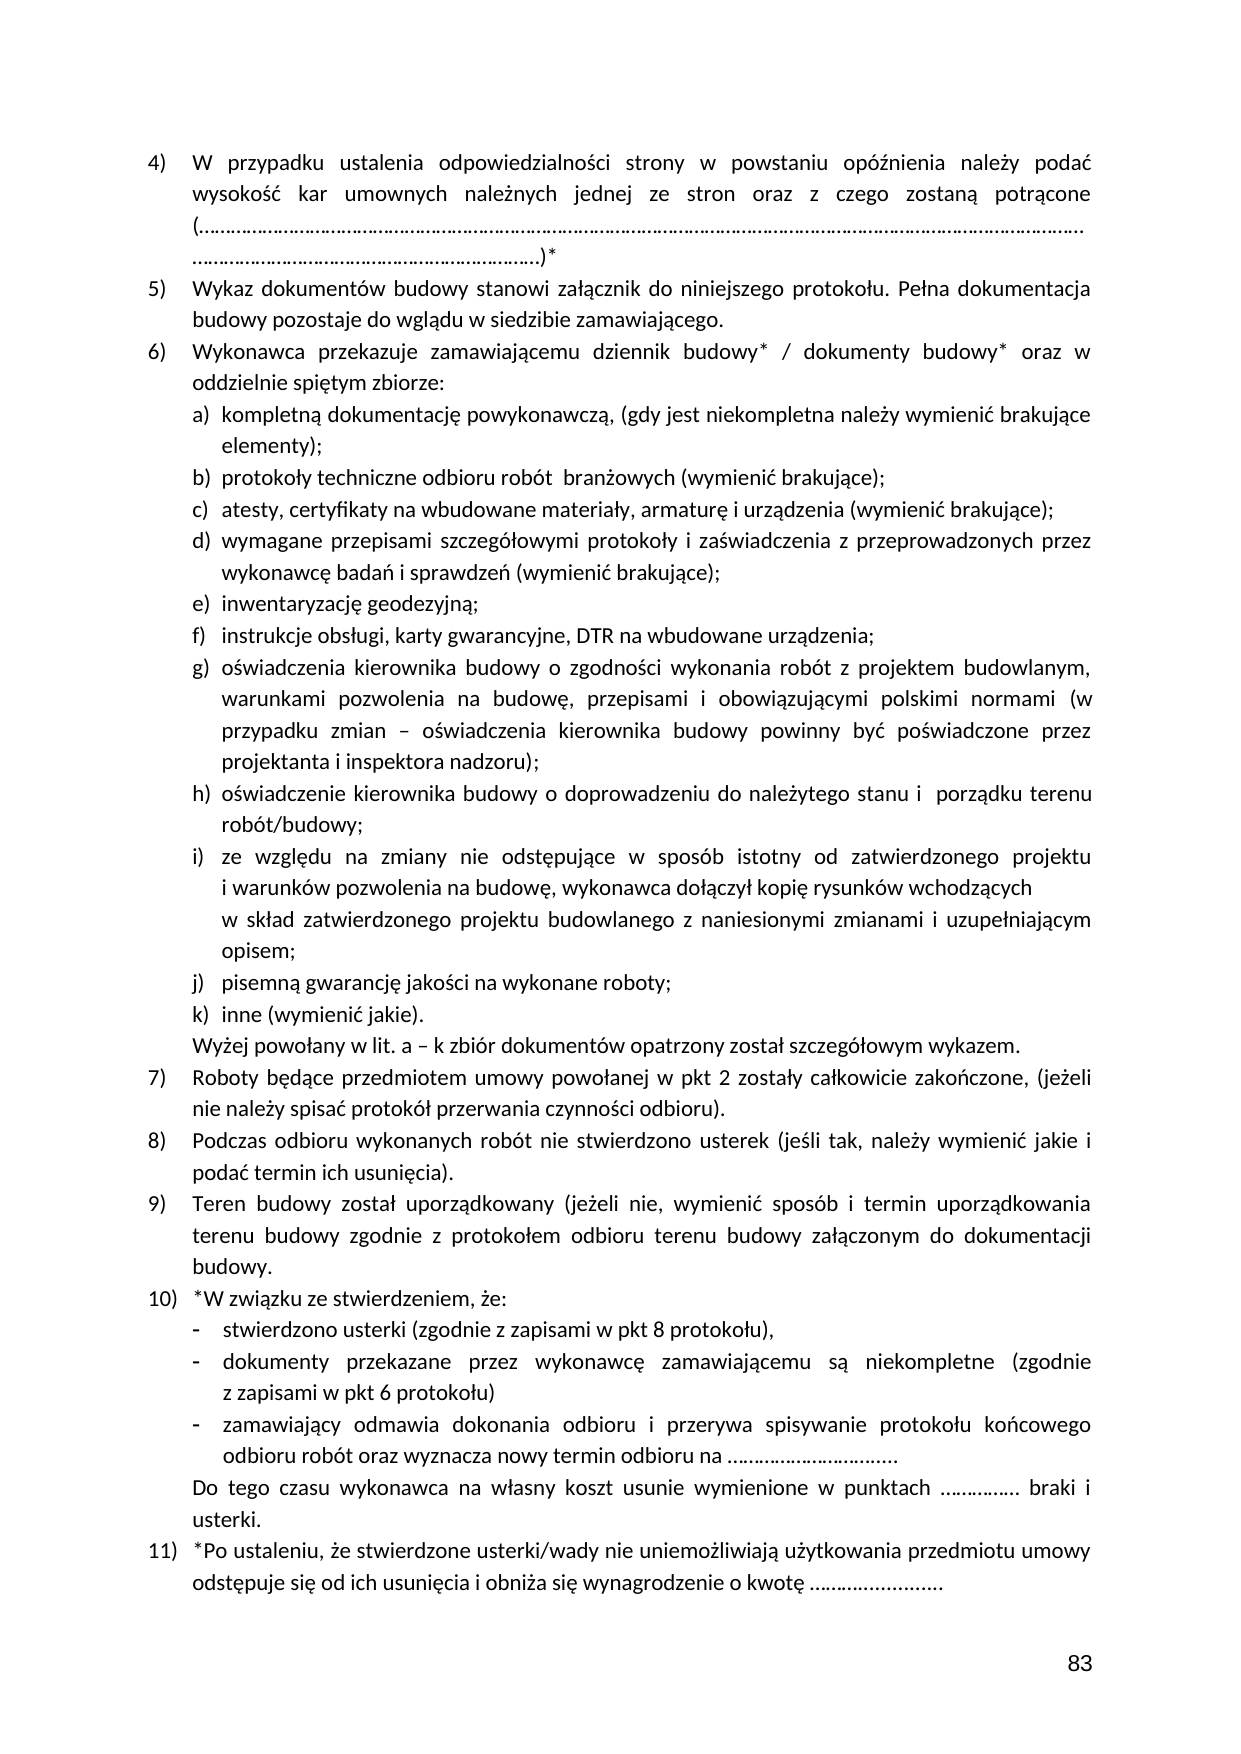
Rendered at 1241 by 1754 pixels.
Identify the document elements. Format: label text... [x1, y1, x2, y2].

list zamawiający odmawia dokonania odbioru i przerywa spisywanie protokołu końcowego odbioru robót oraz wyznacza nowy termin odbioru na ………………………..... [192, 1410, 1093, 1470]
list *W związku ze stwierdzeniem, że: [148, 1284, 1093, 1312]
list W przypadku ustalenia odpowiedzialności strony w powstaniu opóźnienia należy podać wysokość kar umownych należnych jednej ze stron oraz z czego zostaną potrącone (………………………………………………………………………………………………………………………………………………………………………………………………………………)* [148, 148, 1093, 270]
list pisemną gwarancję jakości na wykonane roboty; [192, 968, 1093, 996]
list protokoły techniczne odbioru robót branżowych (wymienić brakujące); [192, 463, 1093, 491]
list oświadczenie kierownika budowy o doprowadzeniu do należytego stanu i porządku terenu robót/budowy; [192, 779, 1093, 838]
text Do tego czasu wykonawca na własny koszt usunie wymienione w punktach …………… braki i usterki. [192, 1473, 1093, 1533]
list Wykonawca przekazuje zamawiającemu dziennik budowy* / dokumenty budowy* oraz w oddzielnie spiętym zbiorze: [148, 337, 1093, 397]
list Teren budowy został uporządkowany (jeżeli nie, wymienić sposób i termin uporządkowania terenu budowy zgodnie z protokołem odbioru terenu budowy załączonym do dokumentacji budowy. [148, 1189, 1093, 1280]
list *Po ustaleniu, że stwierdzone usterki/wady nie uniemożliwiają użytkowania przedmiotu umowy odstępuje się od ich usunięcia i obniża się wynagrodzenie o kwotę ………............... [148, 1536, 1093, 1596]
list wymagane przepisami szczegółowymi protokoły i zaświadczenia z przeprowadzonych przez wykonawcę badań i sprawdzeń (wymienić brakujące); [192, 526, 1093, 586]
list kompletną dokumentację powykonawczą, (gdy jest niekompletna należy wymienić brakujące elementy); [192, 400, 1093, 460]
list Podczas odbioru wykonanych robót nie stwierdzono usterek (jeśli tak, należy wymienić jakie i podać termin ich usunięcia). [148, 1126, 1093, 1186]
list instrukcje obsługi, karty gwarancyjne, DTR na wbudowane urządzenia; [192, 621, 1093, 649]
list oświadczenia kierownika budowy o zgodności wykonania robót z projektem budowlanym, warunkami pozwolenia na budowę, przepisami i obowiązującymi polskimi normami (w przypadku zmian – oświadczenia kierownika budowy powinny być poświadczone przez projektanta i inspektora nadzoru); [192, 653, 1093, 775]
text w skład zatwierdzonego projektu budowlanego z naniesionymi zmianami i uzupełniającym opisem; [221, 905, 1093, 965]
list stwierdzono usterki (zgodnie z zapisami w pkt 8 protokołu), [192, 1315, 1093, 1343]
list Roboty będące przedmiotem umowy powołanej w pkt 2 zostały całkowicie zakończone, (jeżeli nie należy spisać protokół przerwania czynności odbioru). [148, 1063, 1093, 1122]
list atesty, certyfikaty na wbudowane materiały, armaturę i urządzenia (wymienić brakujące); [192, 495, 1093, 523]
list inwentaryzację geodezyjną; [192, 589, 1093, 617]
list inne (wymienić jakie). [192, 1000, 1093, 1028]
list ze względu na zmiany nie odstępujące w sposób istotny od zatwierdzonego projektu i warunków pozwolenia na budowę, wykonawca dołączył kopię rysunków wchodzących [192, 842, 1093, 902]
list dokumenty przekazane przez wykonawcę zamawiającemu są niekompletne (zgodnie z zapisami w pkt 6 protokołu) [192, 1347, 1093, 1407]
list Wykaz dokumentów budowy stanowi załącznik do niniejszego protokołu. Pełna dokumentacja budowy pozostaje do wglądu w siedzibie zamawiającego. [148, 274, 1093, 333]
text Wyżej powołany w lit. a – k zbiór dokumentów opatrzony został szczegółowym wykazem. [192, 1031, 1093, 1059]
